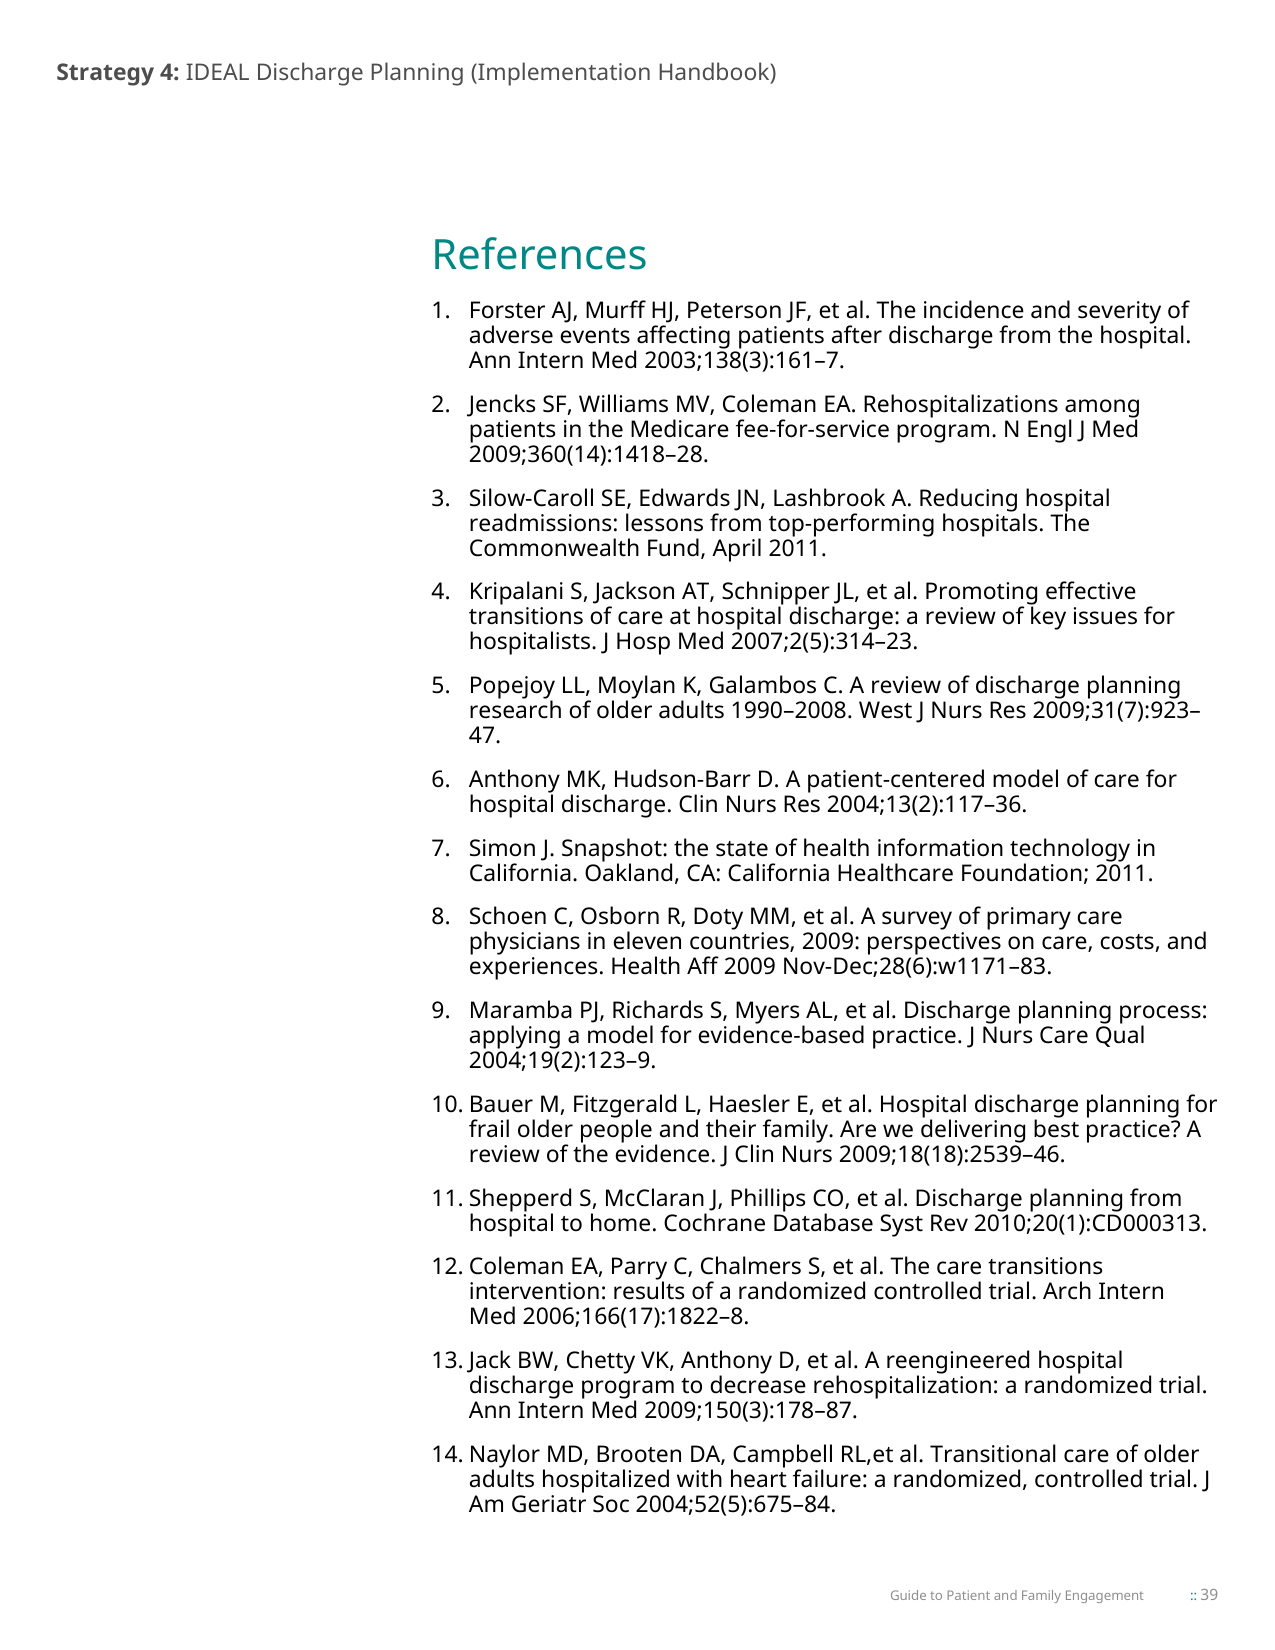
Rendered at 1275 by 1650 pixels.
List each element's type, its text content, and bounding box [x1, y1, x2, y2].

list 3. Silow-Caroll SE, Edwards JN, Lashbrook A. Reducing hospital readmissions: lessons from top-performing hospitals. The Commonwealth Fund, April 2011. [431, 486, 1218, 561]
list 12. Coleman EA, Parry C, Chalmers S, et al. The care transitions intervention: results of a randomized controlled trial. Arch Intern Med 2006;166(17):1822–8. [431, 1255, 1218, 1330]
list 14. Naylor MD, Brooten DA, Campbell RL,et al. Transitional care of older adults hospitalized with heart failure: a randomized, controlled trial. J Am Geriatr Soc 2004;52(5):675–84. [431, 1442, 1218, 1517]
list 2. Jencks SF, Williams MV, Coleman EA. Rehospitalizations among patients in the Medicare fee-for-service program. N Engl J Med 2009;360(14):1418–28. [431, 392, 1218, 467]
list 10. Bauer M, Fitzgerald L, Haesler E, et al. Hospital discharge planning for frail older people and their family. Are we delivering best practice? A review of the evidence. J Clin Nurs 2009;18(18):2539–46. [431, 1092, 1218, 1167]
list 11. Shepperd S, McClaran J, Phillips CO, et al. Discharge planning from hospital to home. Cochrane Database Syst Rev 2010;20(1):CD000313. [431, 1186, 1218, 1236]
list 13. Jack BW, Chetty VK, Anthony D, et al. A reengineered hospital discharge program to decrease rehospitalization: a randomized trial. Ann Intern Med 2009;150(3):178–87. [431, 1348, 1218, 1423]
list 7. Simon J. Snapshot: the state of health information technology in California. Oakland, CA: California Healthcare Foundation; 2011. [431, 836, 1218, 886]
list 8. Schoen C, Osborn R, Doty MM, et al. A survey of primary care physicians in eleven countries, 2009: perspectives on care, costs, and experiences. Health Aff 2009 Nov-Dec;28(6):w1171–83. [431, 905, 1218, 980]
list 4. Kripalani S, Jackson AT, Schnipper JL, et al. Promoting effective transitions of care at hospital discharge: a review of key issues for hospitalists. J Hosp Med 2007;2(5):314–23. [431, 580, 1218, 655]
list 1. Forster AJ, Murff HJ, Peterson JF, et al. The incidence and severity of adverse events affecting patients after discharge from the hospital. Ann Intern Med 2003;138(3):161–7. [431, 298, 1218, 373]
list 9. Maramba PJ, Richards S, Myers AL, et al. Discharge planning process: applying a model for evidence-based practice. J Nurs Care Qual 2004;19(2):123–9. [431, 998, 1218, 1073]
list 6. Anthony MK, Hudson-Barr D. A patient-centered model of care for hospital discharge. Clin Nurs Res 2004;13(2):117–36. [431, 767, 1218, 817]
title References [431, 225, 1218, 282]
list 5. Popejoy LL, Moylan K, Galambos C. A review of discharge planning research of older adults 1990–2008. West J Nurs Res 2009;31(7):923–47. [431, 673, 1218, 748]
